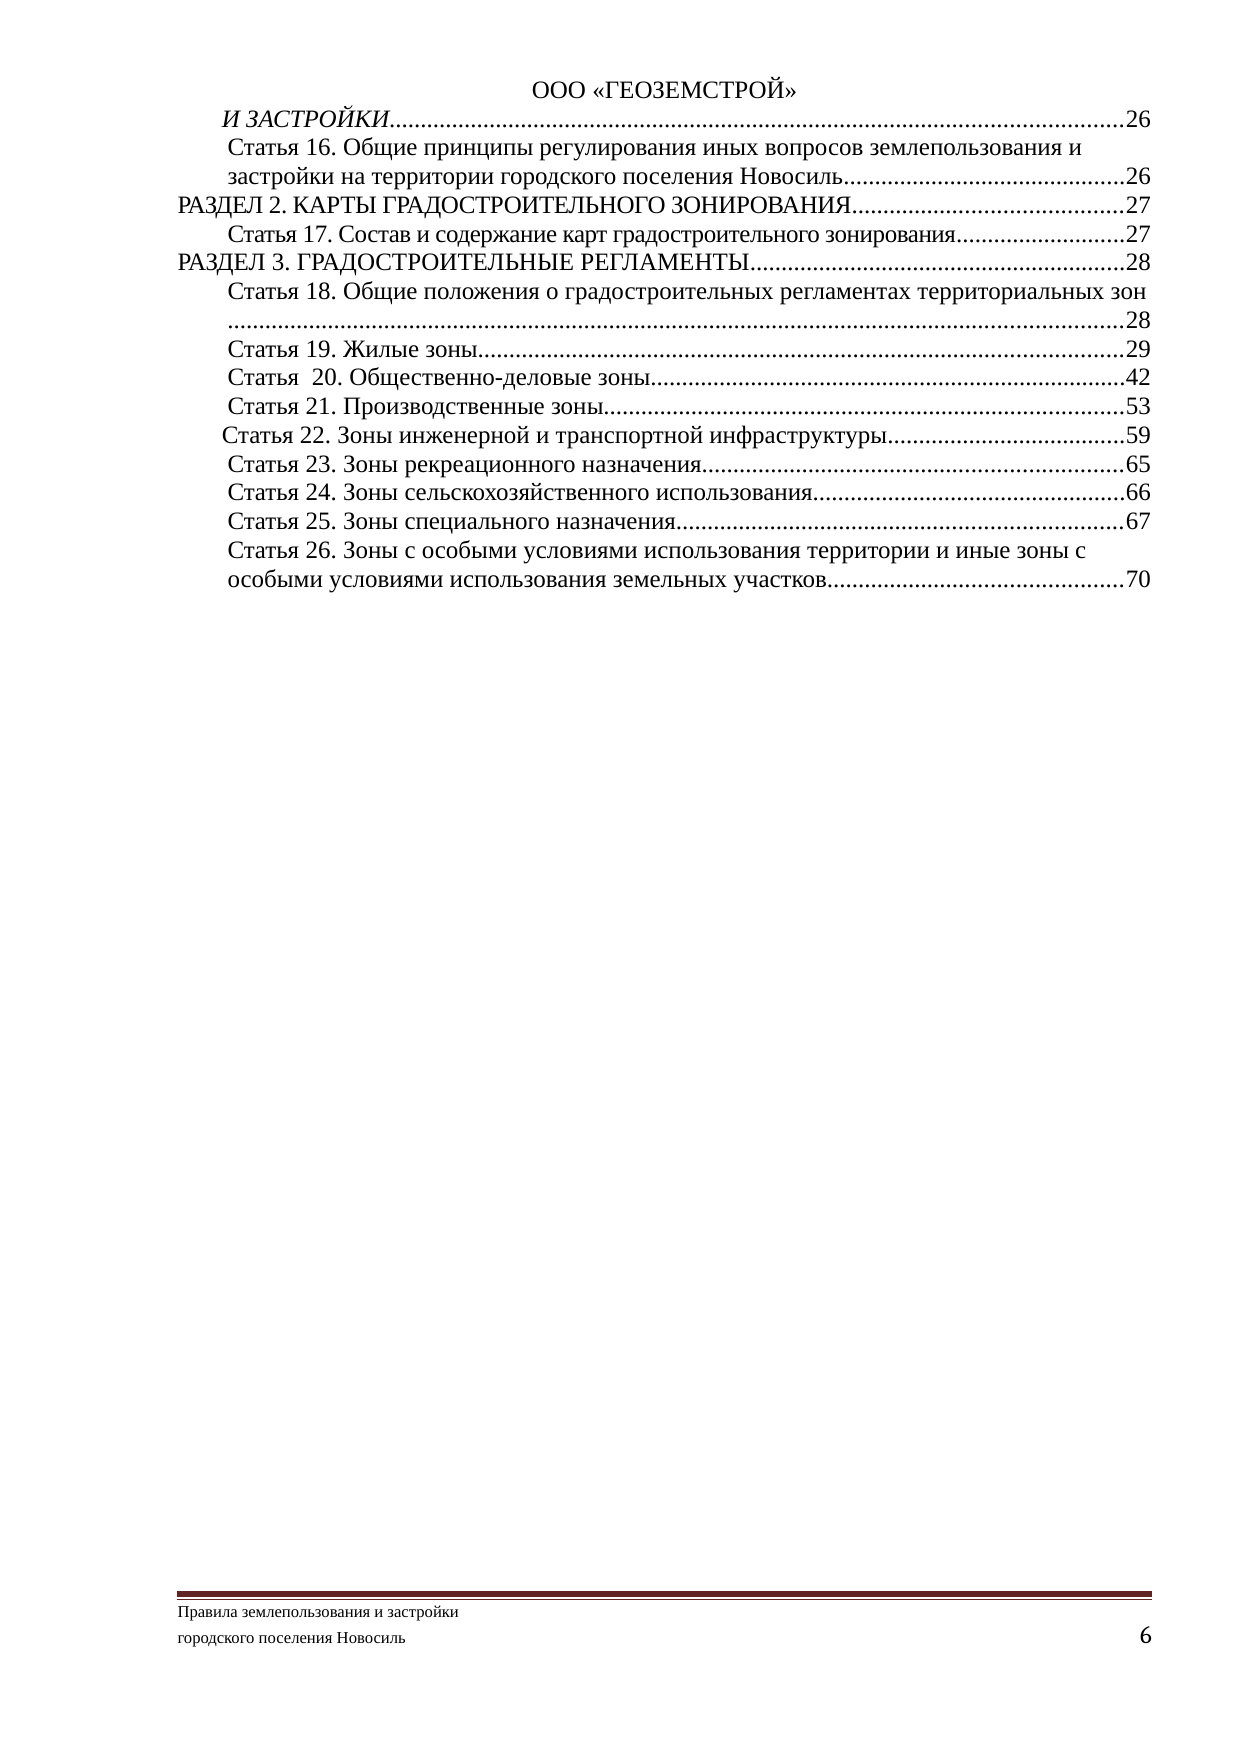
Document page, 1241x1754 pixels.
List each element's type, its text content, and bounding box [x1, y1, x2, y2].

text Статья 20. Общественно-деловые зоны 42 [227, 362, 1152, 391]
text Статья 17. Состав и содержание карт градостроительного зонирования 27 [227, 219, 1152, 247]
text Статья 21. Производственные зоны 53 [227, 391, 1152, 420]
text Статья 26. Зоны с особыми условиями использования территории и иные зоны с особыми условиями использования земельных участков 70 [227, 535, 1152, 592]
text Статья 25. Зоны специального назначения 67 [227, 506, 1152, 535]
text РАЗДЕЛ 2. КАРТЫ ГРАДОСТРОИТЕЛЬНОГО ЗОНИРОВАНИЯ 27 [177, 190, 1152, 219]
text Статья 24. Зоны сельскохозяйственного использования 66 [227, 477, 1152, 506]
text Статья 22. Зоны инженерной и транспортной инфраструктуры 59 [222, 420, 1152, 449]
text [222, 104, 1152, 132]
text Статья 19. Жилые зоны 29 [227, 334, 1152, 362]
text РАЗДЕЛ 3. ГРАДОСТРОИТЕЛЬНЫЕ РЕГЛАМЕНТЫ 28 [177, 247, 1152, 276]
text Статья 16. Общие принципы регулирования иных вопросов землепользования и застройки на территории городского поселения Новосиль 26 [227, 132, 1152, 190]
text Статья 18. Общие положения о градостроительных регламентах территориальных зон 28 [227, 276, 1152, 334]
text Статья 23. Зоны рекреационного назначения 65 [227, 449, 1152, 477]
